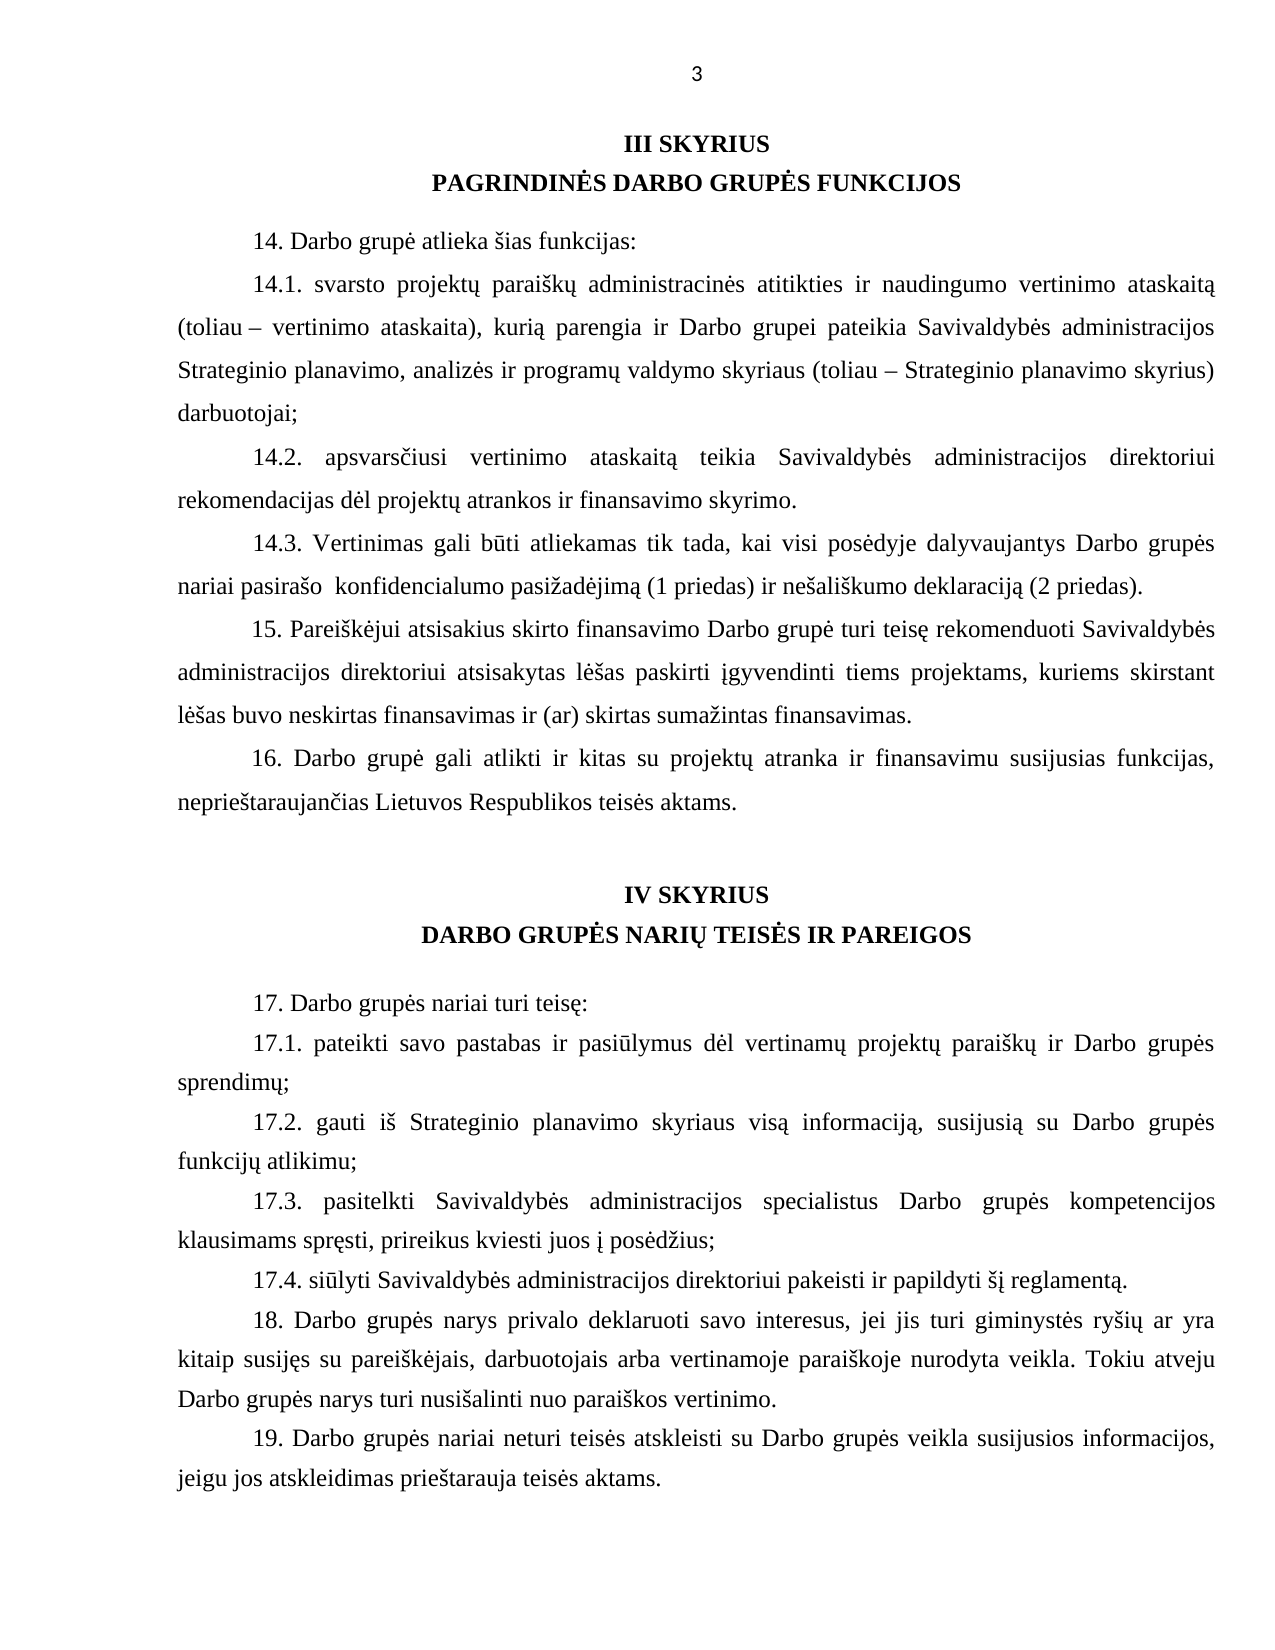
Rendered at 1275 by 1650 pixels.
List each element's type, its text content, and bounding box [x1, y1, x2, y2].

text III SKYRIUS [177, 118, 1216, 158]
text 14.1. svarsto projektų paraiškų administracinės atitikties ir naudingumo vertinimo ataskaitą (toliau – vertinimo ataskaita), kurią parengia ir Darbo grupei pateikia Savivaldybės administracijos Strateginio planavimo, analizės ir programų valdymo skyriaus (toliau – Strateginio planavimo skyrius) darbuotojai; [177, 269, 1216, 427]
text 14.2. apsvarsčiusi vertinimo ataskaitą teikia Savivaldybės administracijos direktoriui rekomendacijas dėl projektų atrankos ir finansavimo skyrimo. [177, 442, 1216, 513]
text 14. Darbo grupė atlieka šias funkcijas: [177, 226, 1216, 255]
text 17. Darbo grupės nariai turi teisę: [177, 977, 1216, 1017]
text IV SKYRIUS [177, 869, 1216, 909]
text 14.3. Vertinimas gali būti atliekamas tik tada, kai visi posėdyje dalyvaujantys Darbo grupės nariai pasirašo konfidencialumo pasižadėjimą (1 priedas) ir nešališkumo deklaraciją (2 priedas). [177, 528, 1216, 600]
text 17.3. pasitelkti Savivaldybės administracijos specialistus Darbo grupės kompetencijos klausimams spręsti, prireikus kviesti juos į posėdžius; [177, 1175, 1216, 1254]
text 17.1. pateikti savo pastabas ir pasiūlymus dėl vertinamų projektų paraiškų ir Darbo grupės sprendimų; [177, 1017, 1216, 1096]
text 18. Darbo grupės narys privalo deklaruoti savo interesus, jei jis turi giminystės ryšių ar yra kitaip susijęs su pareiškėjais, darbuotojais arba vertinamoje paraiškoje nurodyta veikla. Tokiu atveju Darbo grupės narys turi nusišalinti nuo paraiškos vertinimo. [177, 1294, 1216, 1413]
text DARBO GRUPĖS NARIŲ TEISĖS IR PAREIGOS [177, 909, 1216, 948]
text 17.4. siūlyti Savivaldybės administracijos direktoriui pakeisti ir papildyti šį reglamentą. [177, 1254, 1216, 1294]
text 16. Darbo grupė gali atlikti ir kitas su projektų atranka ir finansavimu susijusias funkcijas, neprieštaraujančias Lietuvos Respublikos teisės aktams. [177, 743, 1216, 815]
text 19. Darbo grupės nariai neturi teisės atskleisti su Darbo grupės veikla susijusios informacijos, jeigu jos atskleidimas prieštarauja teisės aktams. [177, 1413, 1216, 1492]
text 17.2. gauti iš Strateginio planavimo skyriaus visą informaciją, susijusią su Darbo grupės funkcijų atlikimu; [177, 1096, 1216, 1175]
text PAGRINDINĖS DARBO GRUPĖS FUNKCIJOS [177, 158, 1216, 197]
text 15. Pareiškėjui atsisakius skirto finansavimo Darbo grupė turi teisę rekomenduoti Savivaldybės administracijos direktoriui atsisakytas lėšas paskirti įgyvendinti tiems projektams, kuriems skirstant lėšas buvo neskirtas finansavimas ir (ar) skirtas sumažintas finansavimas. [177, 614, 1216, 729]
